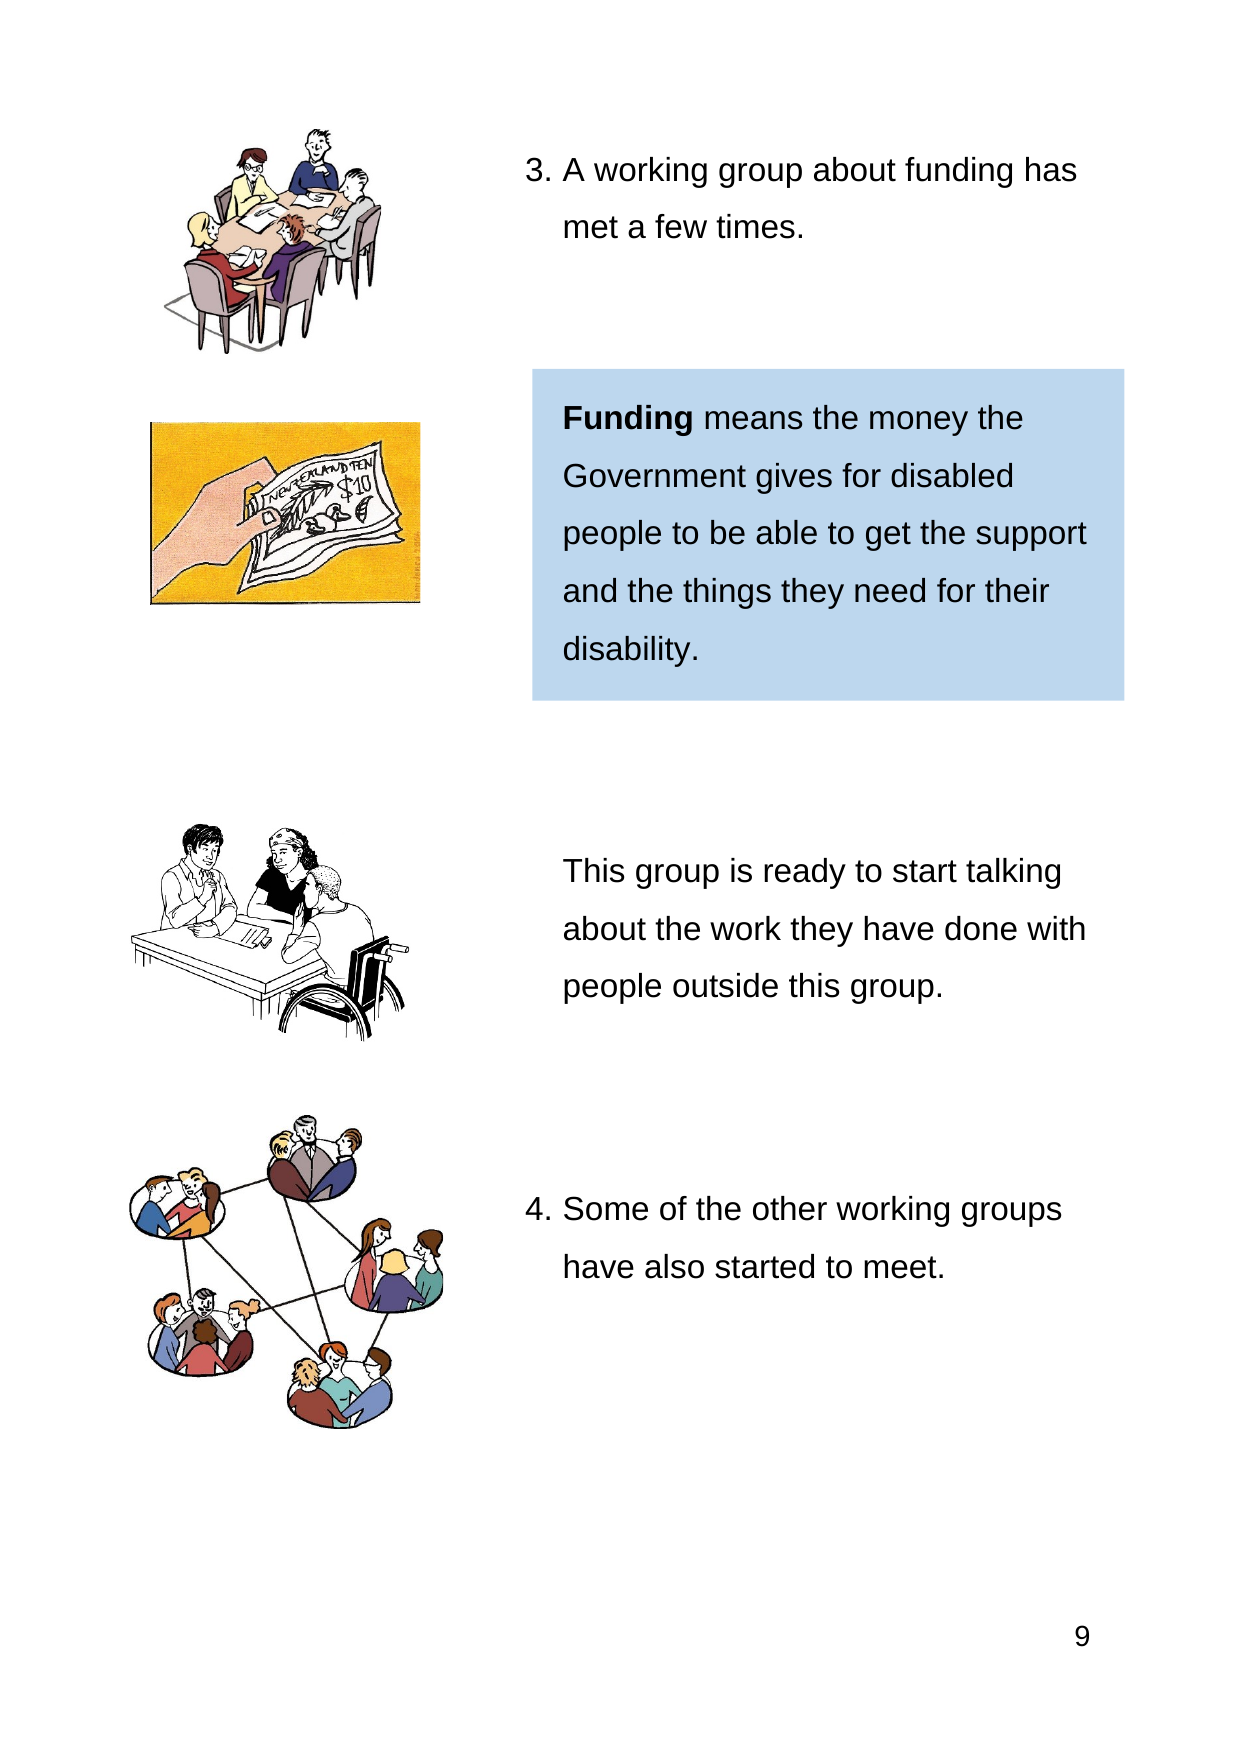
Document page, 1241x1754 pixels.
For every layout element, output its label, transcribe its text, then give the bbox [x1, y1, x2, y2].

picture [163, 129, 382, 354]
picture [129, 822, 411, 1044]
list A working group about funding has met a few times. [525, 150, 1090, 246]
picture [150, 422, 421, 605]
text This group is ready to start talking about the work they have done with people outside this group. [562, 851, 1090, 1005]
list Some of the other working groups have also started to meet. [525, 1189, 1090, 1285]
picture [129, 1115, 444, 1429]
text Funding means the money the Government gives for disabled people to be able to get the support and the things they need for their disability. [562, 398, 1090, 667]
